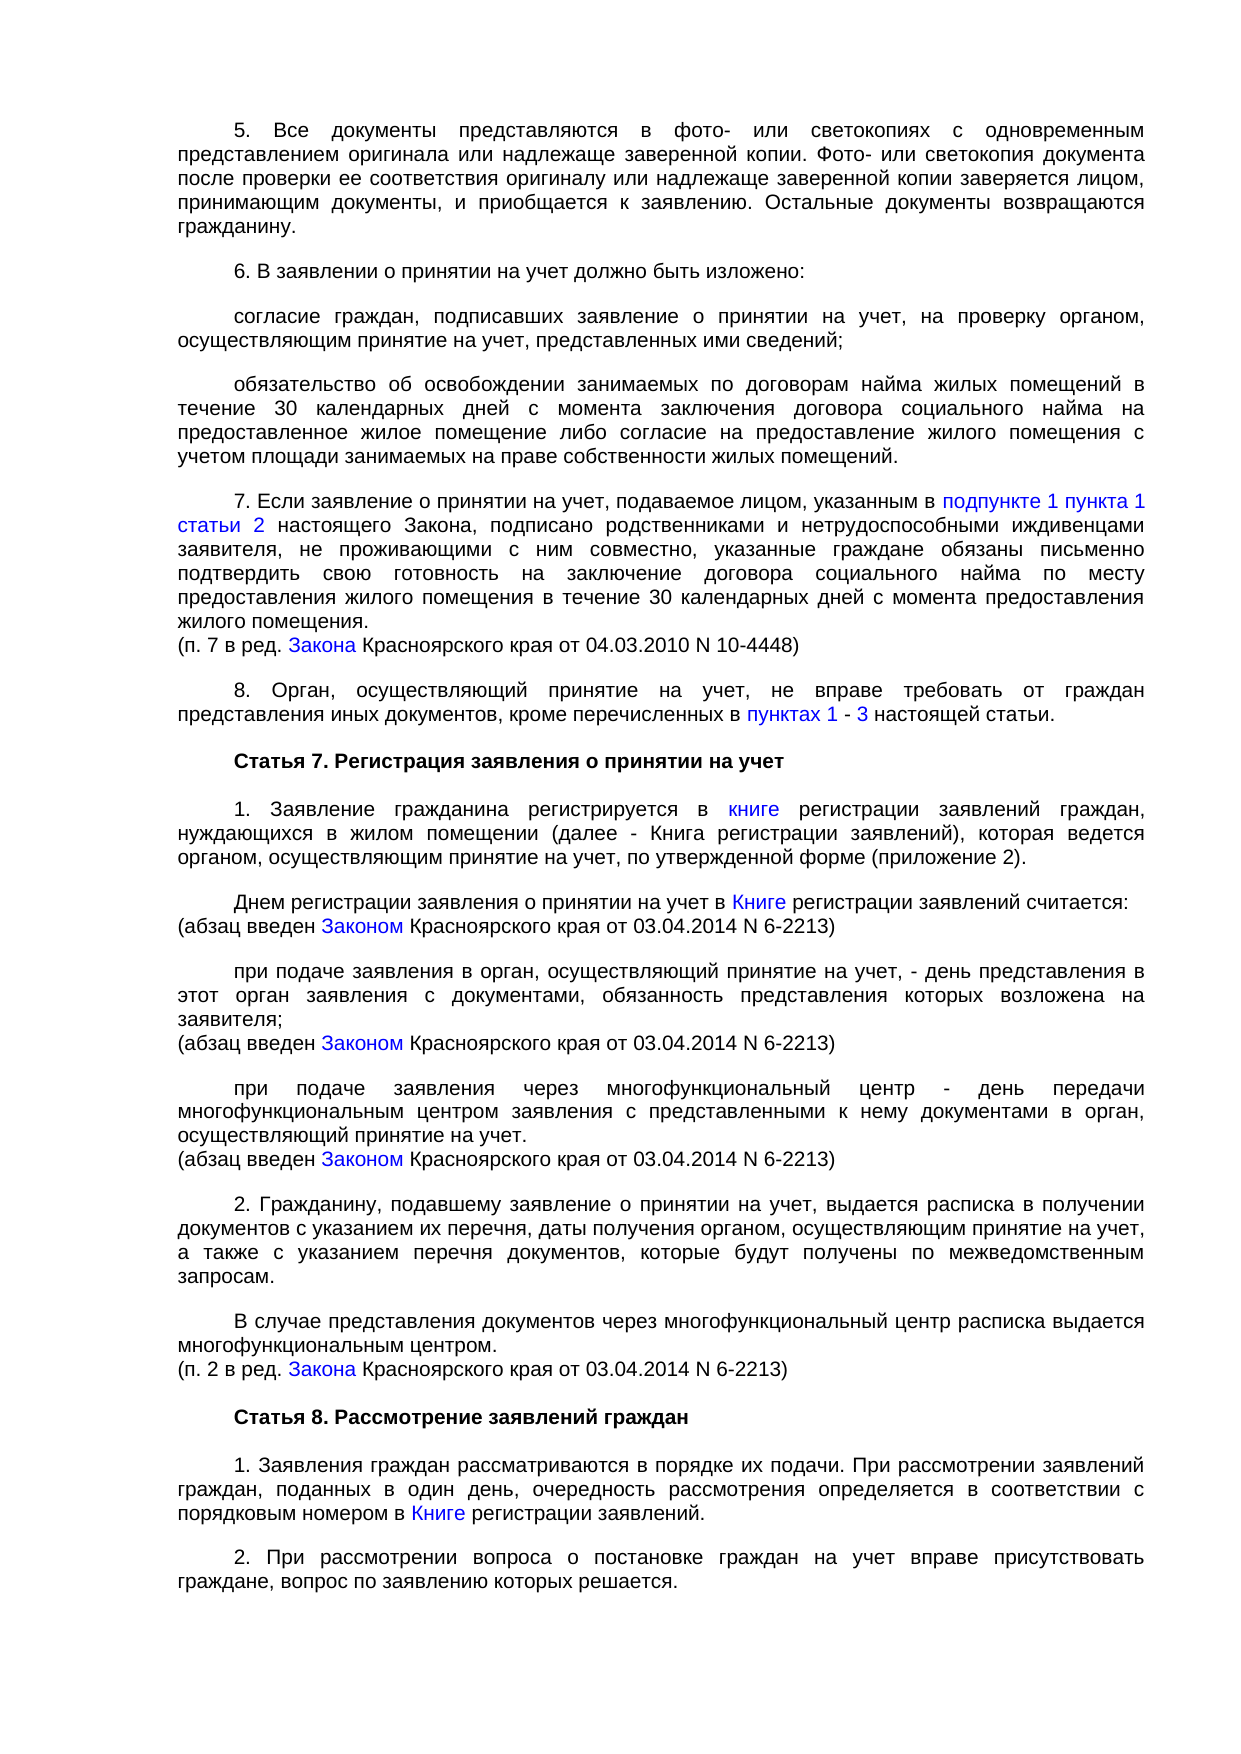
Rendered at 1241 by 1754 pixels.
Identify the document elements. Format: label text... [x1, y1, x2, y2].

text (п. 2 в ред. Закона Красноярского края от 03.04.2014 N 6-2213) [177, 1357, 1146, 1381]
text (п. 7 в ред. Закона Красноярского края от 04.03.2010 N 10-4448) [177, 633, 1146, 657]
text 2. При рассмотрении вопроса о постановке граждан на учет вправе присутствовать граждане, вопрос по заявлению которых решается. [177, 1545, 1146, 1593]
text согласие граждан, подписавших заявление о принятии на учет, на проверку органом, осуществляющим принятие на учет, представленных ими сведений; [177, 303, 1146, 351]
text 1. Заявления граждан рассматриваются в порядке их подачи. При рассмотрении заявлений граждан, поданных в один день, очередность рассмотрения определяется в соответствии с порядковым номером в Книге регистрации заявлений. [177, 1452, 1146, 1524]
text 6. В заявлении о принятии на учет должно быть изложено: [177, 259, 1146, 283]
title Статья 8. Рассмотрение заявлений граждан [177, 1404, 1146, 1428]
text обязательство об освобождении занимаемых по договорам найма жилых помещений в течение 30 календарных дней с момента заключения договора социального найма на предоставленное жилое помещение либо согласие на предоставление жилого помещения с учетом площади занимаемых на праве собственности жилых помещений. [177, 372, 1146, 468]
text 8. Орган, осуществляющий принятие на учет, не вправе требовать от граждан представления иных документов, кроме перечисленных в пунктах 1 - 3 настоящей статьи. [177, 677, 1146, 725]
text 5. Все документы представляются в фото- или светокопиях с одновременным представлением оригинала или надлежаще заверенной копии. Фото- или светокопия документа после проверки ее соответствия оригиналу или надлежаще заверенной копии заверяется лицом, принимающим документы, и приобщается к заявлению. Остальные документы возвращаются гражданину. [177, 118, 1146, 238]
text при подаче заявления в орган, осуществляющий принятие на учет, - день представления в этот орган заявления с документами, обязанность представления которых возложена на заявителя; [177, 959, 1146, 1031]
title Статья 7. Регистрация заявления о принятии на учет [177, 749, 1146, 773]
text 2. Гражданину, подавшему заявление о принятии на учет, выдается расписка в получении документов с указанием их перечня, даты получения органом, осуществляющим принятие на учет, а также с указанием перечня документов, которые будут получены по межведомственным запросам. [177, 1192, 1146, 1288]
text (абзац введен Законом Красноярского края от 03.04.2014 N 6-2213) [177, 1147, 1146, 1171]
text В случае представления документов через многофункциональный центр расписка выдается многофункциональным центром. [177, 1309, 1146, 1357]
text 1. Заявление гражданина регистрируется в книге регистрации заявлений граждан, нуждающихся в жилом помещении (далее - Книга регистрации заявлений), которая ведется органом, осуществляющим принятие на учет, по утвержденной форме (приложение 2). [177, 797, 1146, 869]
text Днем регистрации заявления о принятии на учет в Книге регистрации заявлений считается: [177, 890, 1146, 914]
text при подаче заявления через многофункциональный центр - день передачи многофункциональным центром заявления с представленными к нему документами в орган, осуществляющий принятие на учет. [177, 1075, 1146, 1147]
text (абзац введен Законом Красноярского края от 03.04.2014 N 6-2213) [177, 1031, 1146, 1054]
text 7. Если заявление о принятии на учет, подаваемое лицом, указанным в подпункте 1 пункта 1 статьи 2 настоящего Закона, подписано родственниками и нетрудоспособными иждивенцами заявителя, не проживающими с ним совместно, указанные граждане обязаны письменно подтвердить свою готовность на заключение договора социального найма по месту предоставления жилого помещения в течение 30 календарных дней с момента предоставления жилого помещения. [177, 489, 1146, 633]
text (абзац введен Законом Красноярского края от 03.04.2014 N 6-2213) [177, 914, 1146, 938]
